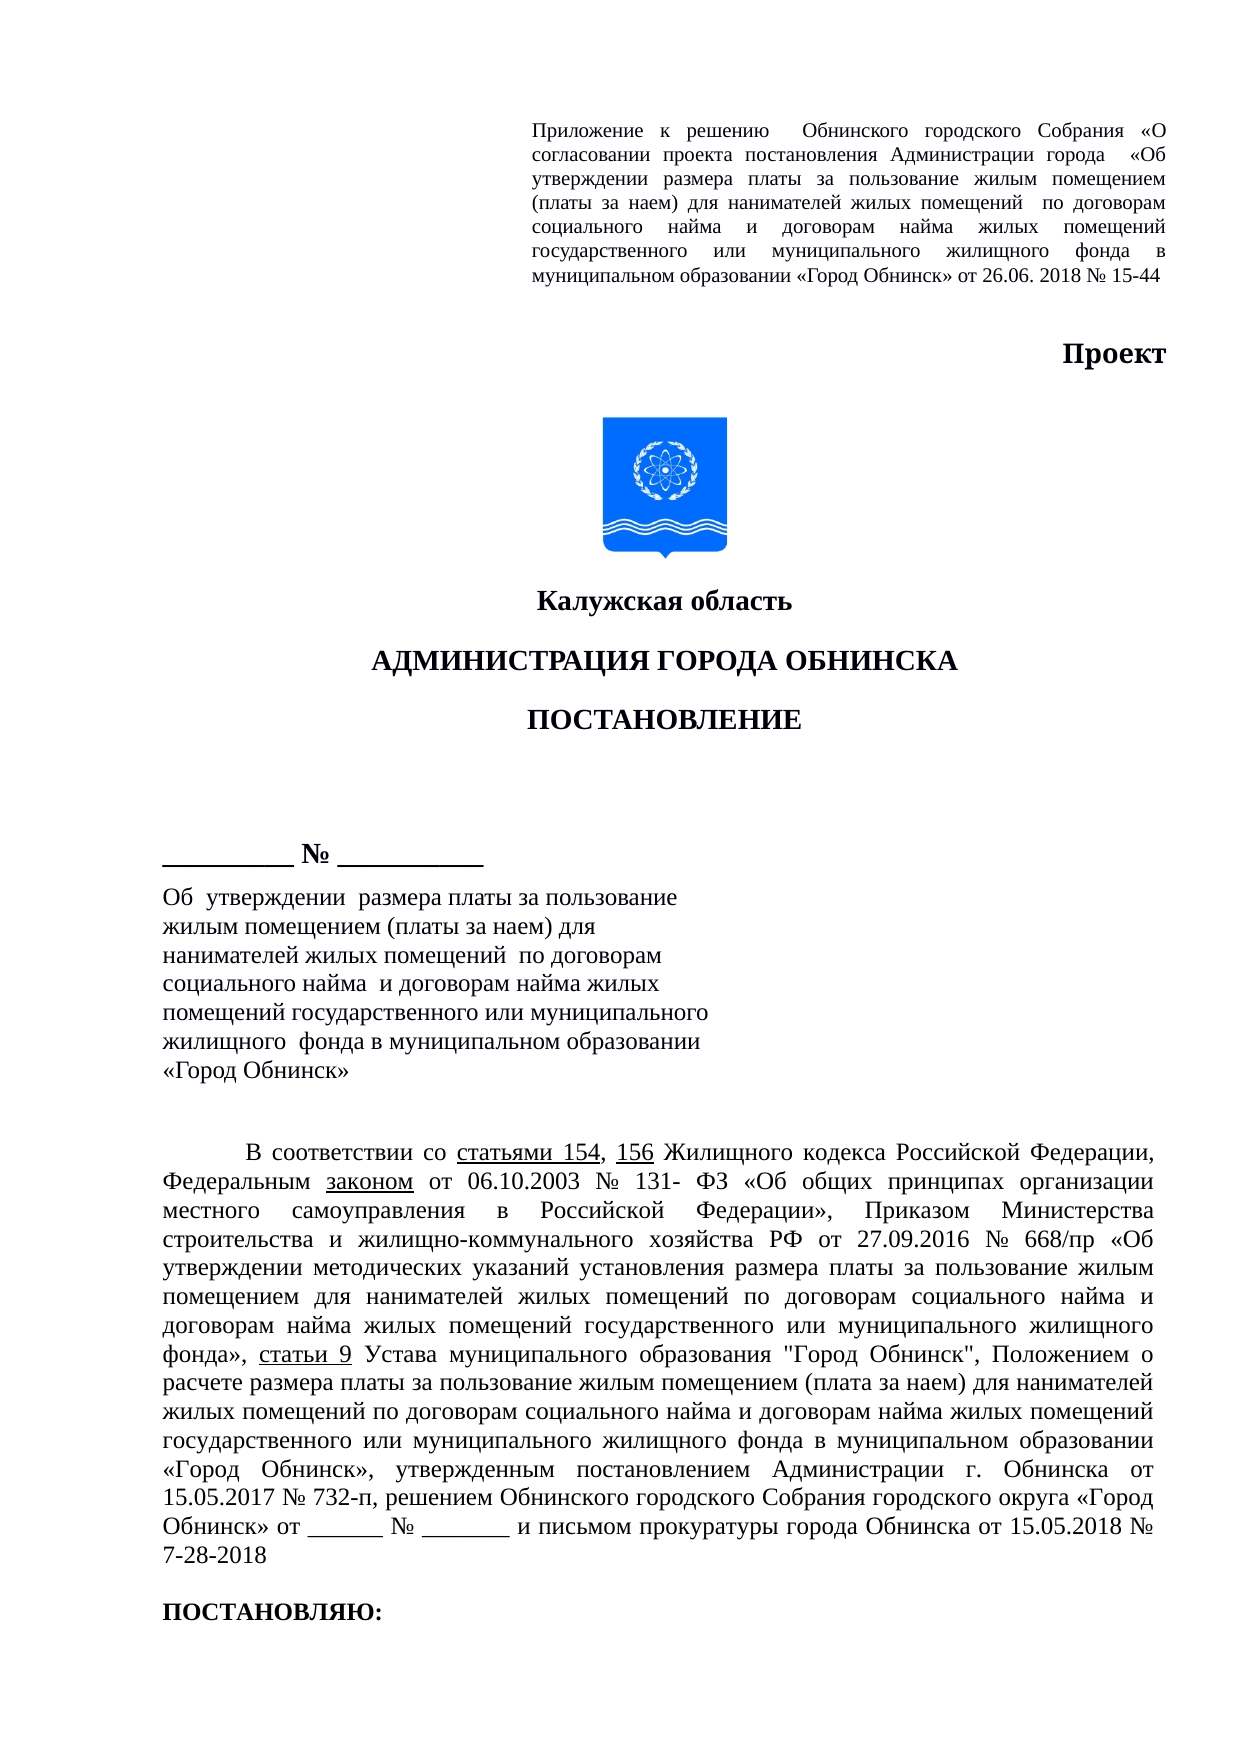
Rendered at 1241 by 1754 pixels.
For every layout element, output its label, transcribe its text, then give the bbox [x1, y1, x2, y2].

title нанимателей жилых помещений по договорам [162, 940, 1167, 968]
title помещений государственного или муниципального [162, 997, 1167, 1026]
picture [602, 417, 728, 559]
text ПОСТАНОВЛЯЮ: [162, 1597, 1167, 1626]
title жилым помещением (платы за наем) для [162, 911, 1167, 940]
title «Город Обнинск» [162, 1055, 1167, 1083]
text В соответствии со статьями 154, 156 Жилищного кодекса Российской Федерации, Федеральным законом от 06.10.2003 № 131- ФЗ «Об общих принципах организации местного самоуправления в Российской Федерации», Приказом Министерства строительства и жилищно-коммунального хозяйства РФ от 27.09.2016 № 668/пр «Об утверждении методических указаний установления размера платы за пользование жилым помещением для нанимателей жилых помещений по договорам социального найма и договорам найма жилых помещений государственного или муниципального жилищного фонда», статьи 9 Устава муниципального образования "Город Обнинск", Положением о расчете размера платы за пользование жилым помещением (плата за наем) для нанимателей жилых помещений по договорам социального найма и договорам найма жилых помещений государственного или муниципального жилищного фонда в муниципальном образовании «Город Обнинск», утвержденным постановлением Администрации г. Обнинска от 15.05.2017 № 732-п, решением Обнинского городского Собрания городского округа «Город Обнинск» от ______ № _______ и письмом прокуратуры города Обнинска от 15.05.2018 № 7-28-2018 [162, 1137, 1155, 1569]
subtitle Приложение к решению Обнинского городского Собрания «О согласовании проекта постановления Администрации города «Об утверждении размера платы за пользование жилым помещением (платы за наем) для нанимателей жилых помещений по договорам социального найма и договорам найма жилых помещений государственного или муниципального жилищного фонда в муниципальном образовании «Город Обнинск» от 26.06. 2018 № 15-44 [532, 118, 1167, 287]
title жилищного фонда в муниципальном образовании [162, 1026, 1167, 1055]
subtitle Проект [162, 339, 1167, 371]
title социального найма и договорам найма жилых [162, 968, 1167, 997]
text АДМИНИСТРАЦИЯ ГОРОДА ОБНИНСКА [162, 643, 1167, 676]
title Об утверждении размера платы за пользование [162, 882, 1167, 911]
text ПОСТАНОВЛЕНИЕ [162, 702, 1167, 736]
subtitle _________ № __________ [162, 836, 1167, 870]
text Калужская область [162, 583, 1167, 617]
